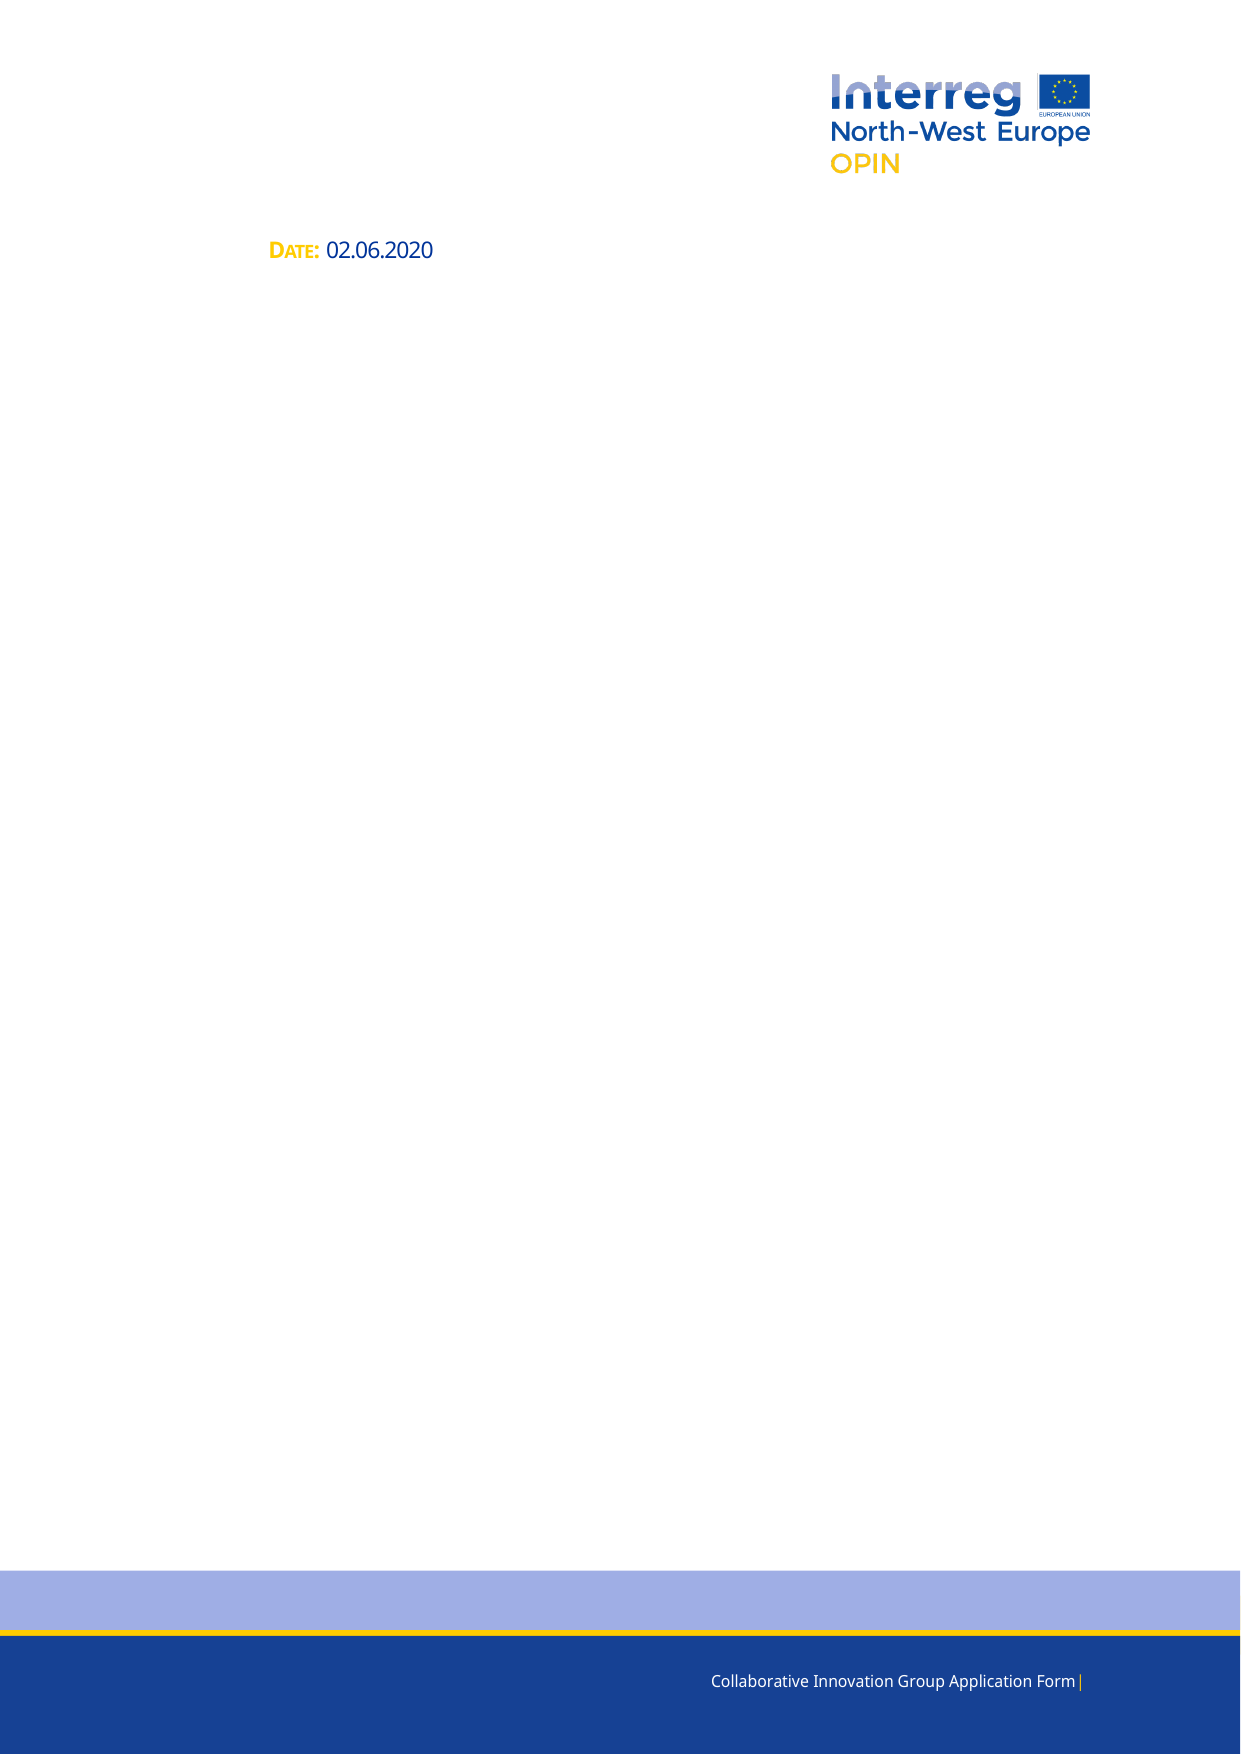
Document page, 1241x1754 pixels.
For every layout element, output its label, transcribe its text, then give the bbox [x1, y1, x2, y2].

table_cell Ocean Power Innovation Network Collaborative Innovation Group Application Form Version: 2.0 Date: 02.06.2020 [150, 209, 1090, 336]
picture [830, 73, 1091, 176]
